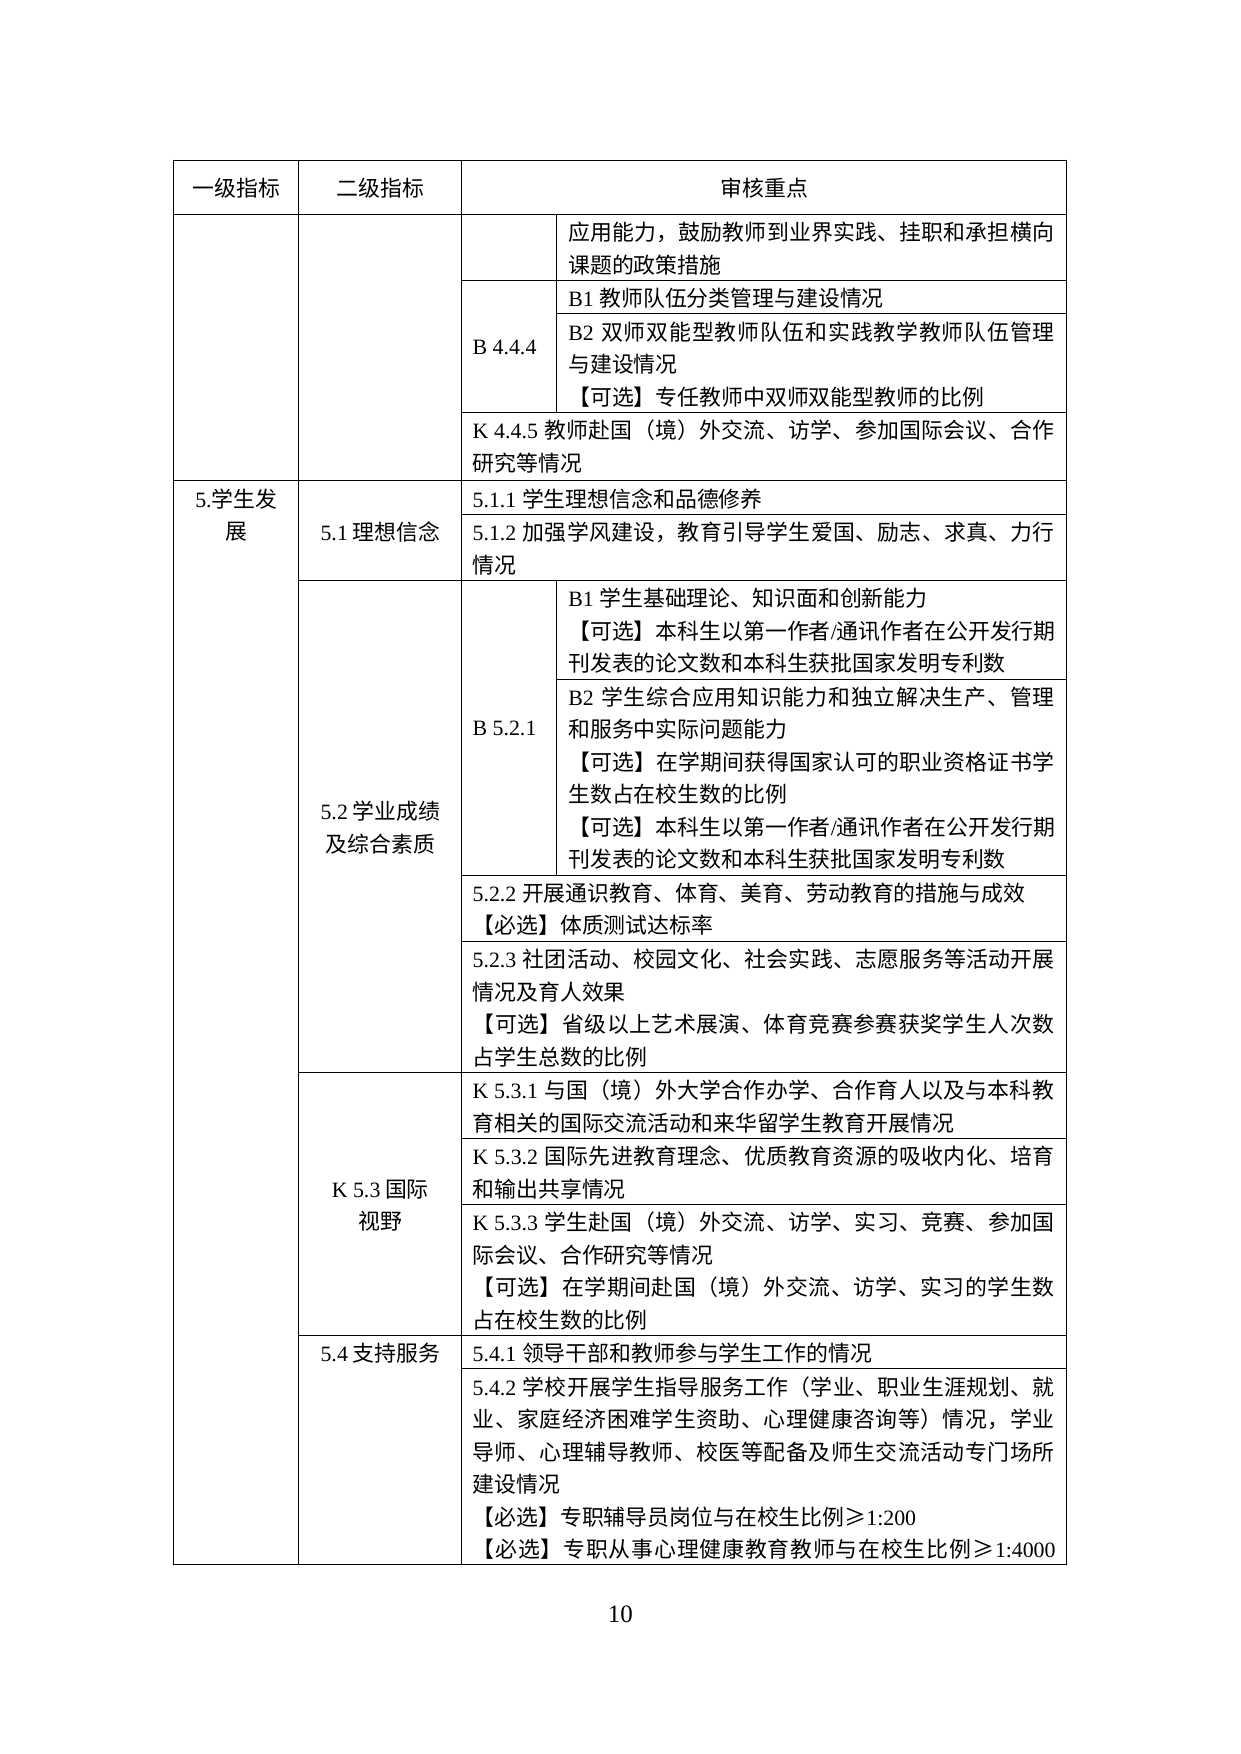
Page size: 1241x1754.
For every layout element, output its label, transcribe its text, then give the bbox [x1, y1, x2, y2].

table_header 一级指标 [174, 161, 298, 214]
table_cell K 4.4.5 教师赴国（境）外交流、访学、参加国际会议、合作研究等情况 [462, 413, 1066, 480]
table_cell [557, 215, 1066, 280]
table_header 审核重点 [462, 161, 1066, 214]
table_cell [462, 1369, 1066, 1564]
table_cell 5.1.2 加强学风建设，教育引导学生爱国、励志、求真、力行情况 [462, 515, 1066, 580]
table_cell B2 双师双能型教师队伍和实践教学教师队伍管理与建设情况 【可选】专任教师中双师双能型教师的比例 [557, 314, 1066, 412]
table_cell B1 学生基础理论、知识面和创新能力 【可选】本科生以第一作者/通讯作者在公开发行期刊发表的论文数和本科生获批国家发明专利数 [557, 581, 1066, 678]
table_cell 5.2.2 开展通识教育、体育、美育、劳动教育的措施与成效 【必选】体质测试达标率 [462, 876, 1066, 941]
table_cell K 5.3.2 国际先进教育理念、优质教育资源的吸收内化、培育和输出共享情况 [462, 1139, 1066, 1204]
table_cell B 5.2.1 [462, 581, 556, 874]
table_cell K 5.3.1 与国（境）外大学合作办学、合作育人以及与本科教育相关的国际交流活动和来华留学生教育开展情况 [462, 1073, 1066, 1138]
table_cell 5.2学业成绩及综合素质 [299, 581, 461, 1072]
table_cell 5.学生发展 [174, 481, 298, 1564]
table_cell 5.1理想信念 [299, 481, 461, 580]
table_cell 5.4.1 领导干部和教师参与学生工作的情况 [462, 1336, 1066, 1368]
table_cell B1 教师队伍分类管理与建设情况 [557, 281, 1066, 313]
table_cell K 5.3国际 视野 [299, 1073, 461, 1335]
table_cell B2 学生综合应用知识能力和独立解决生产、管理和服务中实际问题能力 【可选】在学期间获得国家认可的职业资格证书学生数占在校生数的比例 【可选】本科生以第一作者/通讯作者在公开发行期刊发表的论文数和本科生获批国家发明专利数 [557, 680, 1066, 874]
table_cell 5.4支持服务 [299, 1336, 461, 1564]
table_cell B 4.4.4 [462, 281, 556, 412]
table_cell 5.1.1 学生理想信念和品德修养 [462, 481, 1066, 514]
table_header 二级指标 [299, 161, 461, 214]
table_cell 5.2.3 社团活动、校园文化、社会实践、志愿服务等活动开展情况及育人效果 【可选】省级以上艺术展演、体育竞赛参赛获奖学生人次数占学生总数的比例 [462, 942, 1066, 1072]
table_cell K 5.3.3 学生赴国（境）外交流、访学、实习、竞赛、参加国际会议、合作研究等情况 【可选】在学期间赴国（境）外交流、访学、实习的学生数占在校生数的比例 [462, 1205, 1066, 1335]
